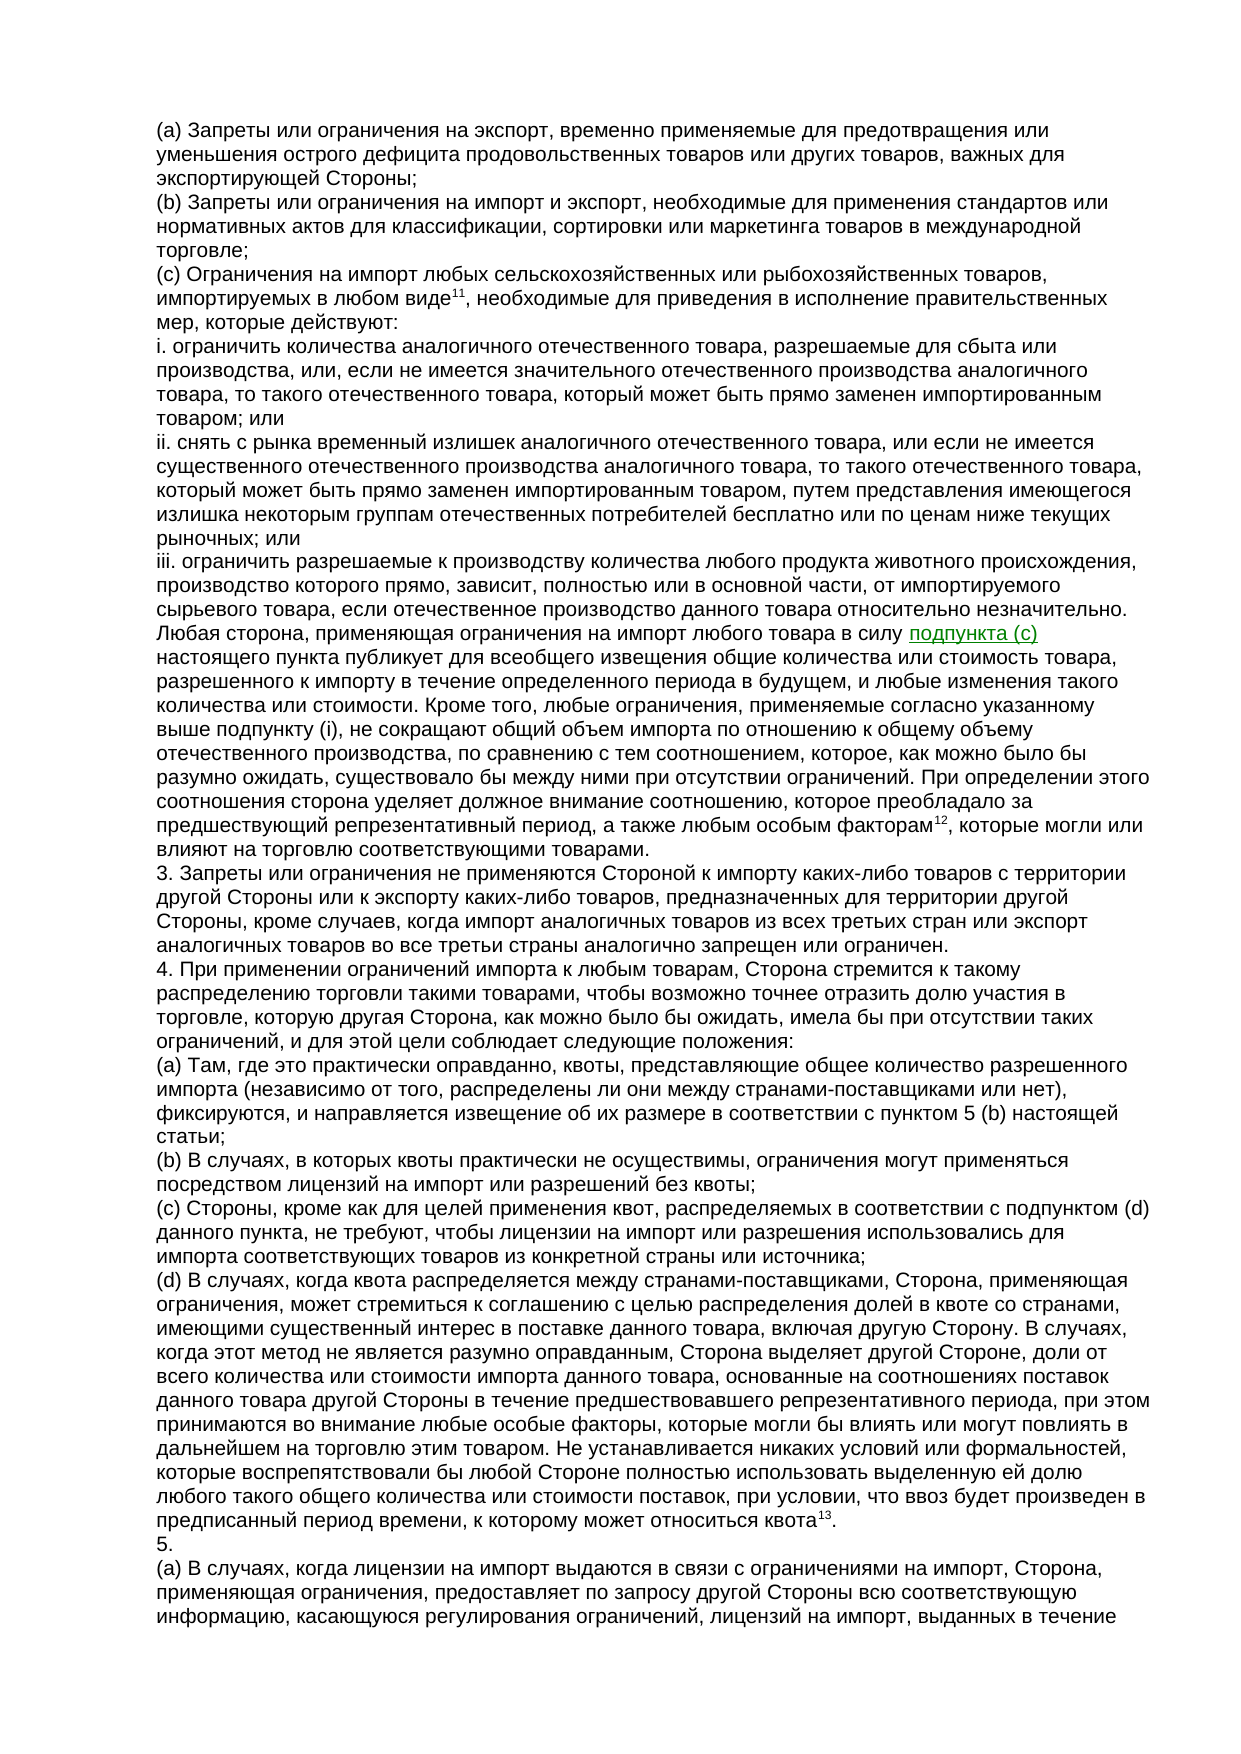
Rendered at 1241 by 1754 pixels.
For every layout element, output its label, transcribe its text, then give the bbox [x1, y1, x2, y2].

text (d) B случаях, когда квота распределяется между странами-поставщиками, Сторона, применяющая ограничения, может стремиться к соглашению с целью распределения долей в квоте со странами, имеющими существенный интерес в поставке данного товара, включая другую Сторону. В случаях, когда этот метод не является разумно оправданным, Сторона выделяет другой Стороне, доли от всего количества или стоимости импорта данного товара, основанные на соотношениях поставок данного товара другой Стороны в течение предшествовавшего репрезентативного периода, при этом принимаются во внимание любые особые факторы, которые могли бы влиять или могут повлиять в дальнейшем на торговлю этим товаром. Не устанавливается никаких условий или формальностей, которые воспрепятствовали бы любой Стороне полностью использовать выделенную ей долю любого такого общего количества или стоимости поставок, при условии, что ввоз будет произведен в предписанный период времени, к которому может относиться квота13. [156, 1268, 1152, 1532]
text 4. При применении ограничений импорта к любым товарам, Сторона стремится к такому распределению торговли такими товарами, чтобы возможно точнее отразить долю участия в торговле, которую другая Сторона, как можно было бы ожидать, имела бы при отсутствии таких ограничений, и для этой цели соблюдает следующие положения: [156, 957, 1152, 1052]
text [156, 1556, 1152, 1627]
text (a) Там, где это практически оправданно, квоты, представляющие общее количество разрешенного импорта (независимо от того, распределены ли они между странами-поставщиками или нет), фиксируются, и направляется извещение об их размере в соответствии с пунктом 5 (b) настоящей статьи; [156, 1052, 1152, 1148]
text (c) Ограничения на импорт любых сельскохозяйственных или рыбохозяйственных товаров, импортируемых в любом виде11, необходимые для приведения в исполнение правительственных мер, которые действуют: [156, 262, 1152, 334]
text ii. снять с рынка временный излишек аналогичного отечественного товара, или если не имеется существенного отечественного производства аналогичного товара, то такого отечественного товара, который может быть прямо заменен импортированным товаром, путем представления имеющегося излишка некоторым группам отечественных потребителей бесплатно или по ценам ниже текущих рыночных; или [156, 429, 1152, 549]
text (a) Запреты или ограничения на экспорт, временно применяемые для предотвращения или уменьшения острого дефицита продовольственных товаров или других товаров, важных для экспортирующей Стороны; [156, 118, 1152, 190]
text i. ограничить количества аналогичного отечественного товара, разрешаемые для сбыта или производства, или, если не имеется значительного отечественного производства аналогичного товара, то такого отечественного товара, который может быть прямо заменен импортированным товаром; или [156, 334, 1152, 429]
text (b) Запреты или ограничения на импорт и экспорт, необходимые для применения стандартов или нормативных актов для классификации, сортировки или маркетинга товаров в международной торговле; [156, 190, 1152, 262]
text 5. [156, 1532, 1152, 1556]
text iii. ограничить разрешаемые к производству количества любого продукта животного происхождения, производство которого прямо, зависит, полностью или в основной части, от импортируемого сырьевого товара, если отечественное производство данного товара относительно незначительно. [156, 549, 1152, 621]
text (b) В случаях, в которых квоты практически не осуществимы, ограничения могут применяться посредством лицензий на импорт или разрешений без квоты; [156, 1148, 1152, 1196]
text Любая сторона, применяющая ограничения на импорт любого товара в силу подпункта (с) настоящего пункта публикует для всеобщего извещения общие количества или стоимость товара, разрешенного к импорту в течение определенного периода в будущем, и любые изменения такого количества или стоимости. Кроме того, любые ограничения, применяемые согласно указанному выше подпункту (i), не сокращают общий объем импорта по отношению к общему объему отечественного производства, по сравнению с тем соотношением, которое, как можно было бы разумно ожидать, существовало бы между ними при отсутствии ограничений. При определении этого соотношения сторона уделяет должное внимание соотношению, которое преобладало за предшествующий репрезентативный период, а также любым особым факторам12, которые могли или влияют на торговлю соответствующими товарами. [156, 621, 1152, 861]
text 3. Запреты или ограничения не применяются Стороной к импорту каких-либо товаров с территории другой Стороны или к экспорту каких-либо товаров, предназначенных для территории другой Стороны, кроме случаев, когда импорт аналогичных товаров из всех третьих стран или экспорт аналогичных товаров во все третьи страны аналогично запрещен или ограничен. [156, 861, 1152, 957]
text (c) Стороны, кроме как для целей применения квот, распределяемых в соответствии с подпунктом (d) данного пункта, не требуют, чтобы лицензии на импорт или разрешения использовались для импорта соответствующих товаров из конкретной страны или источника; [156, 1196, 1152, 1268]
